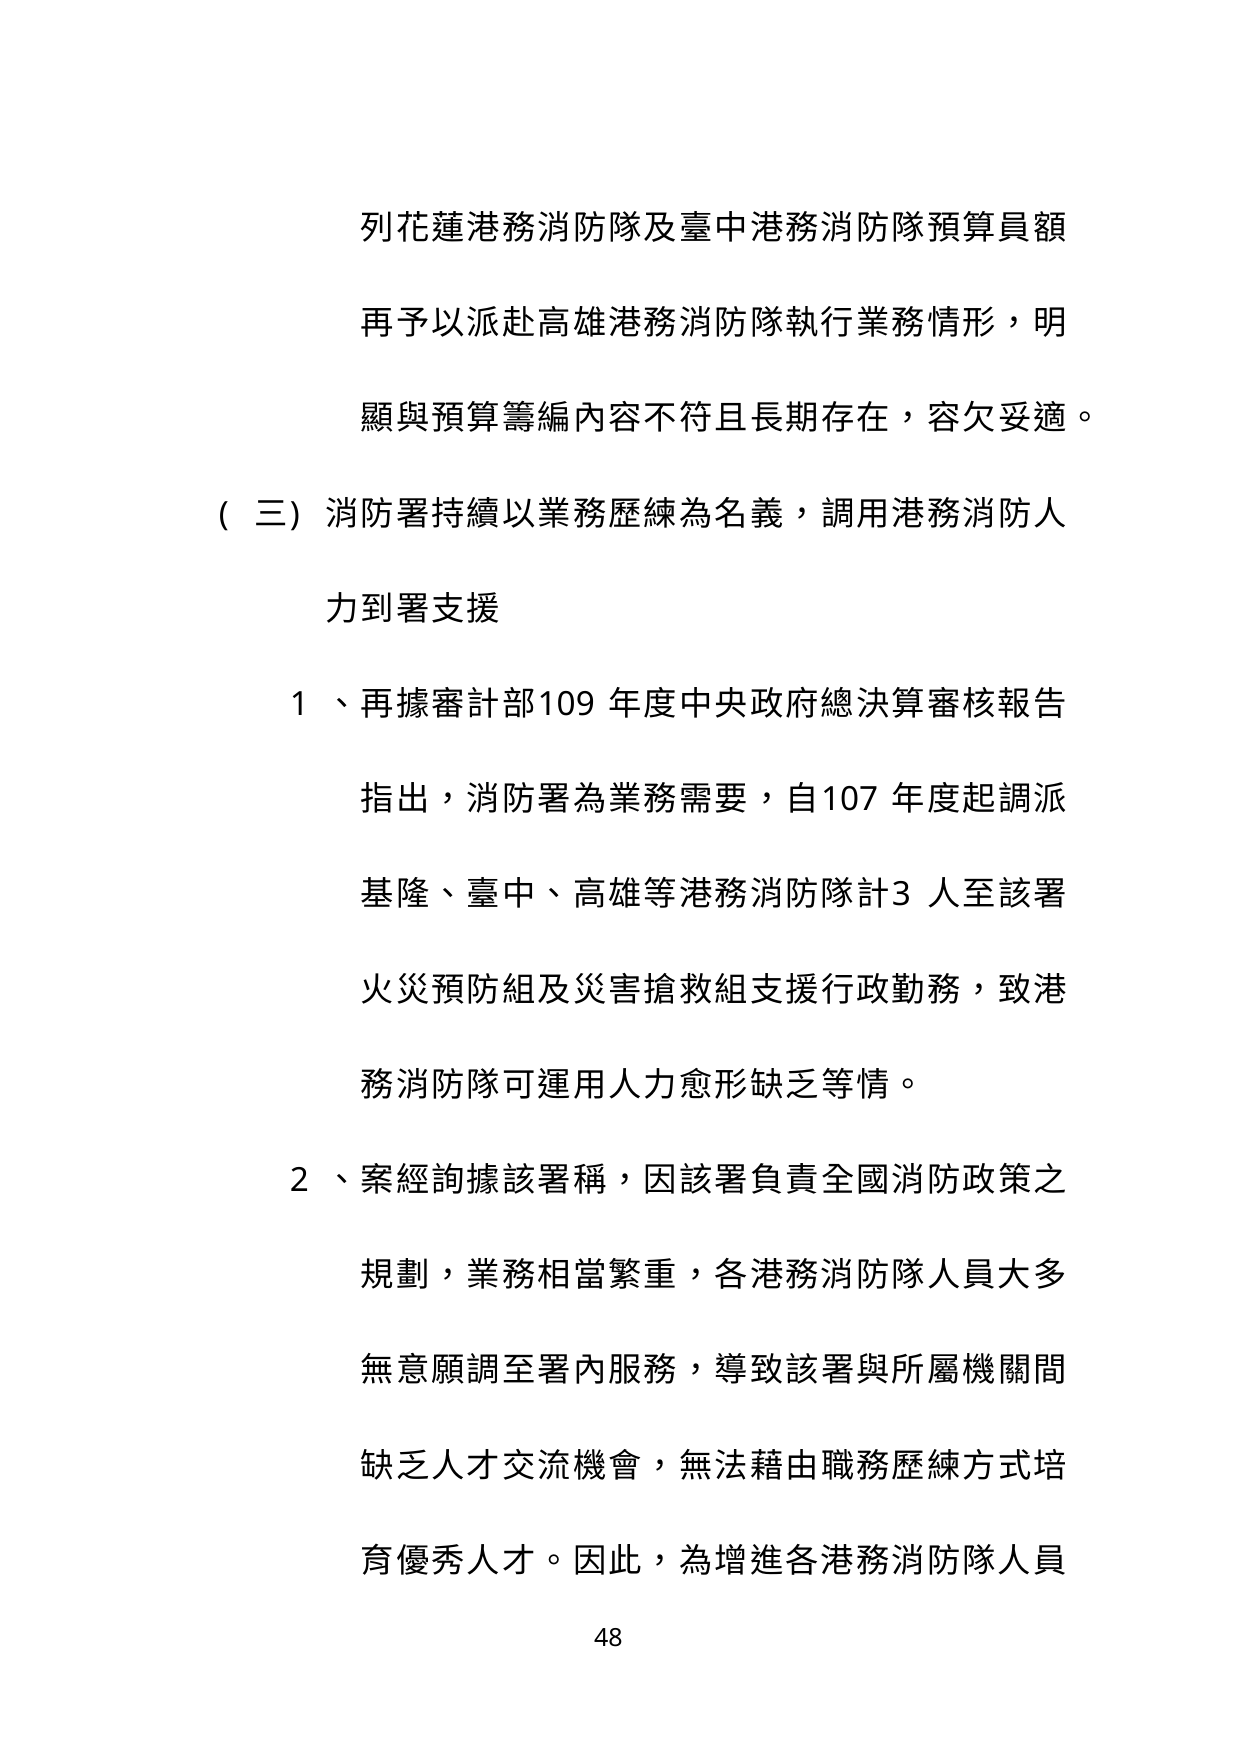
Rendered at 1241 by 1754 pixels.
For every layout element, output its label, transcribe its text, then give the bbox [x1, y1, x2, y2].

subtitle 再據審計部109年度中央政府總決算審核報告指出，消防署為業務需要，自107年度起調派基隆、臺中、高雄等港務消防隊計3人至該署火災預防組及災害搶救組支援行政勤務，致港務消防隊可運用人力愈形缺乏等情。 [272, 653, 1069, 1129]
subtitle 惟按中央政府機關預算員額（含人事費）需編列於各該年度之預算案中，再經立法院審議通過後，行政機關始能據以執行。惟前揭增加編列花蓮港務消防隊及臺中港務消防隊預算員額，再予以派赴高雄港務消防隊執行業務情形，明顯與預算籌編內容不符且長期存在，容欠妥適。 [272, 177, 1069, 463]
subtitle 消防署持續以業務歷練為名義，調用港務消防人力到署支援 [219, 463, 1069, 653]
